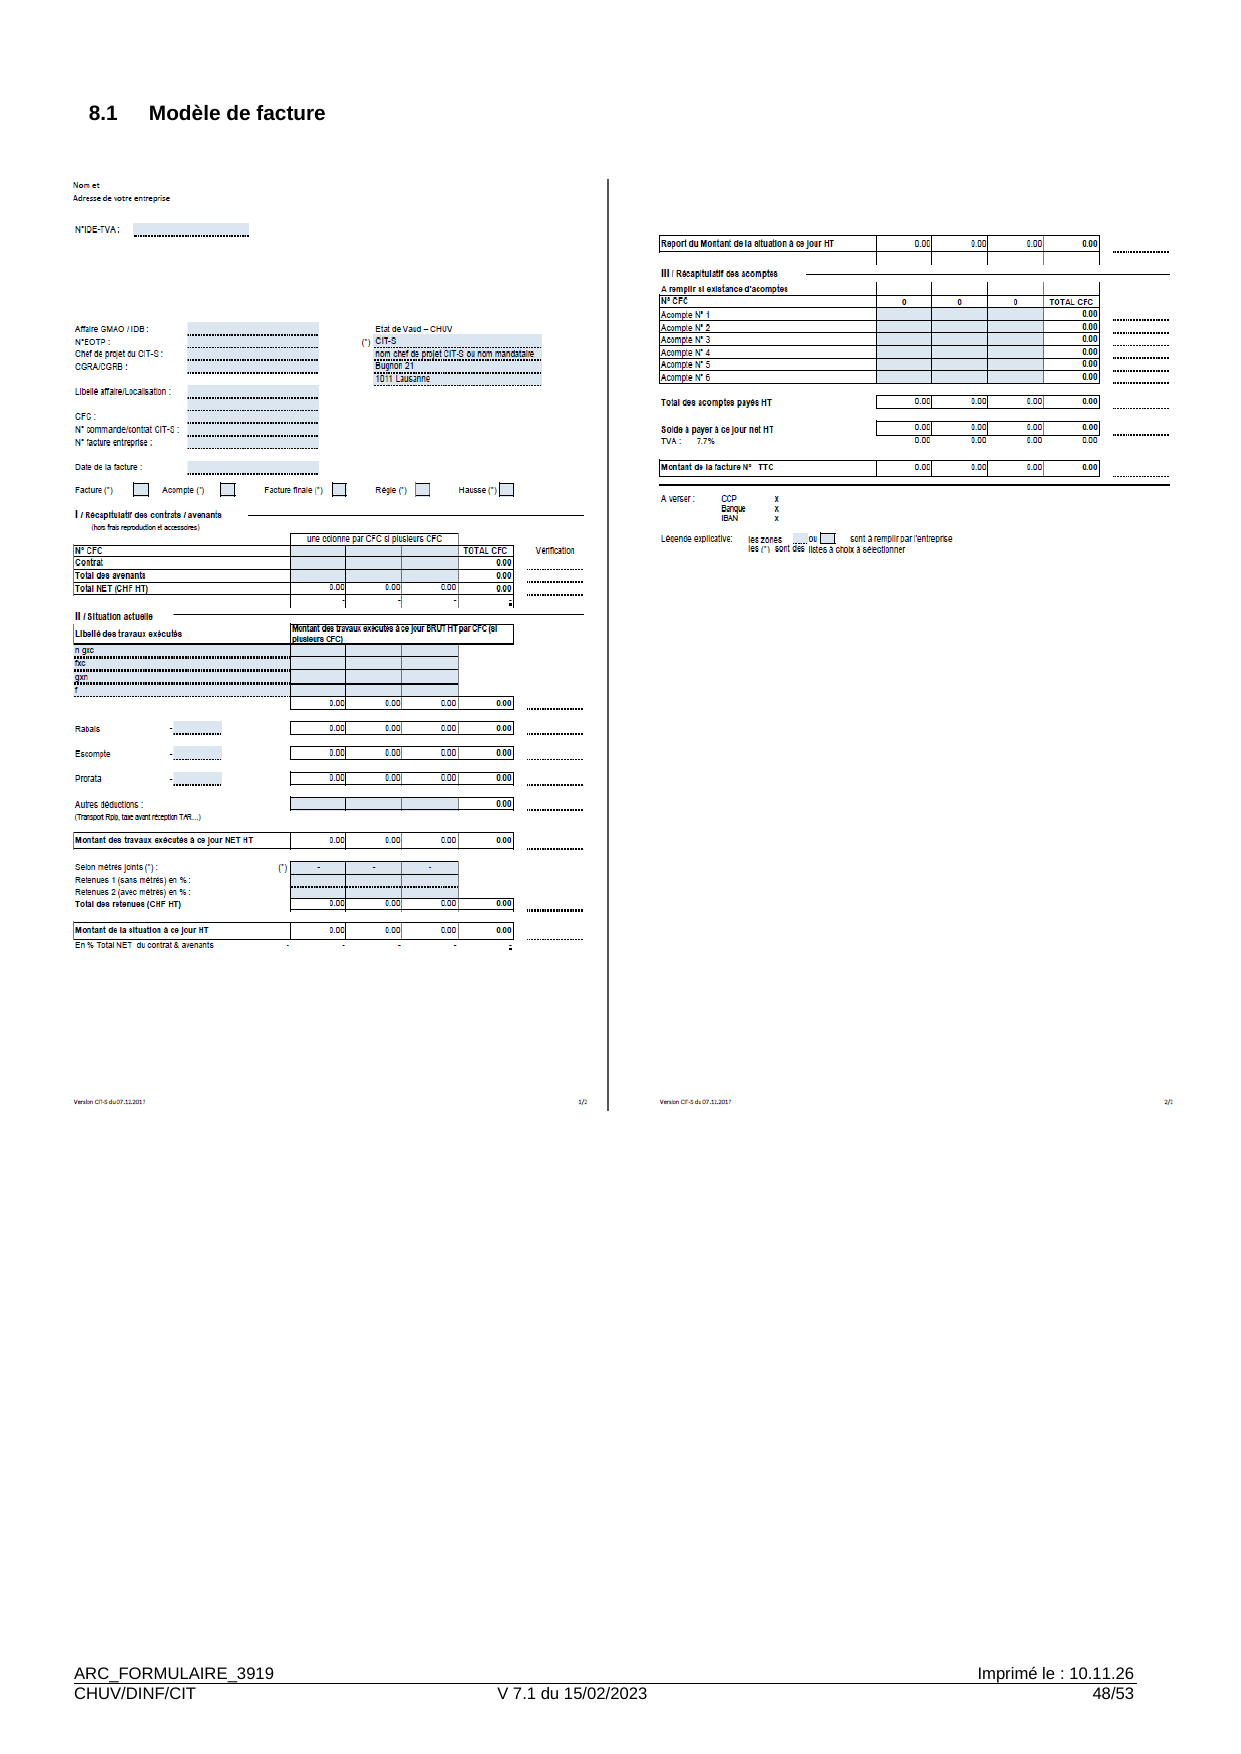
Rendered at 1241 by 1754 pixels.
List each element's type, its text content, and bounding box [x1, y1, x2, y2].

subtitle Modèle de facture [89, 101, 1152, 125]
picture [59, 179, 1186, 1111]
